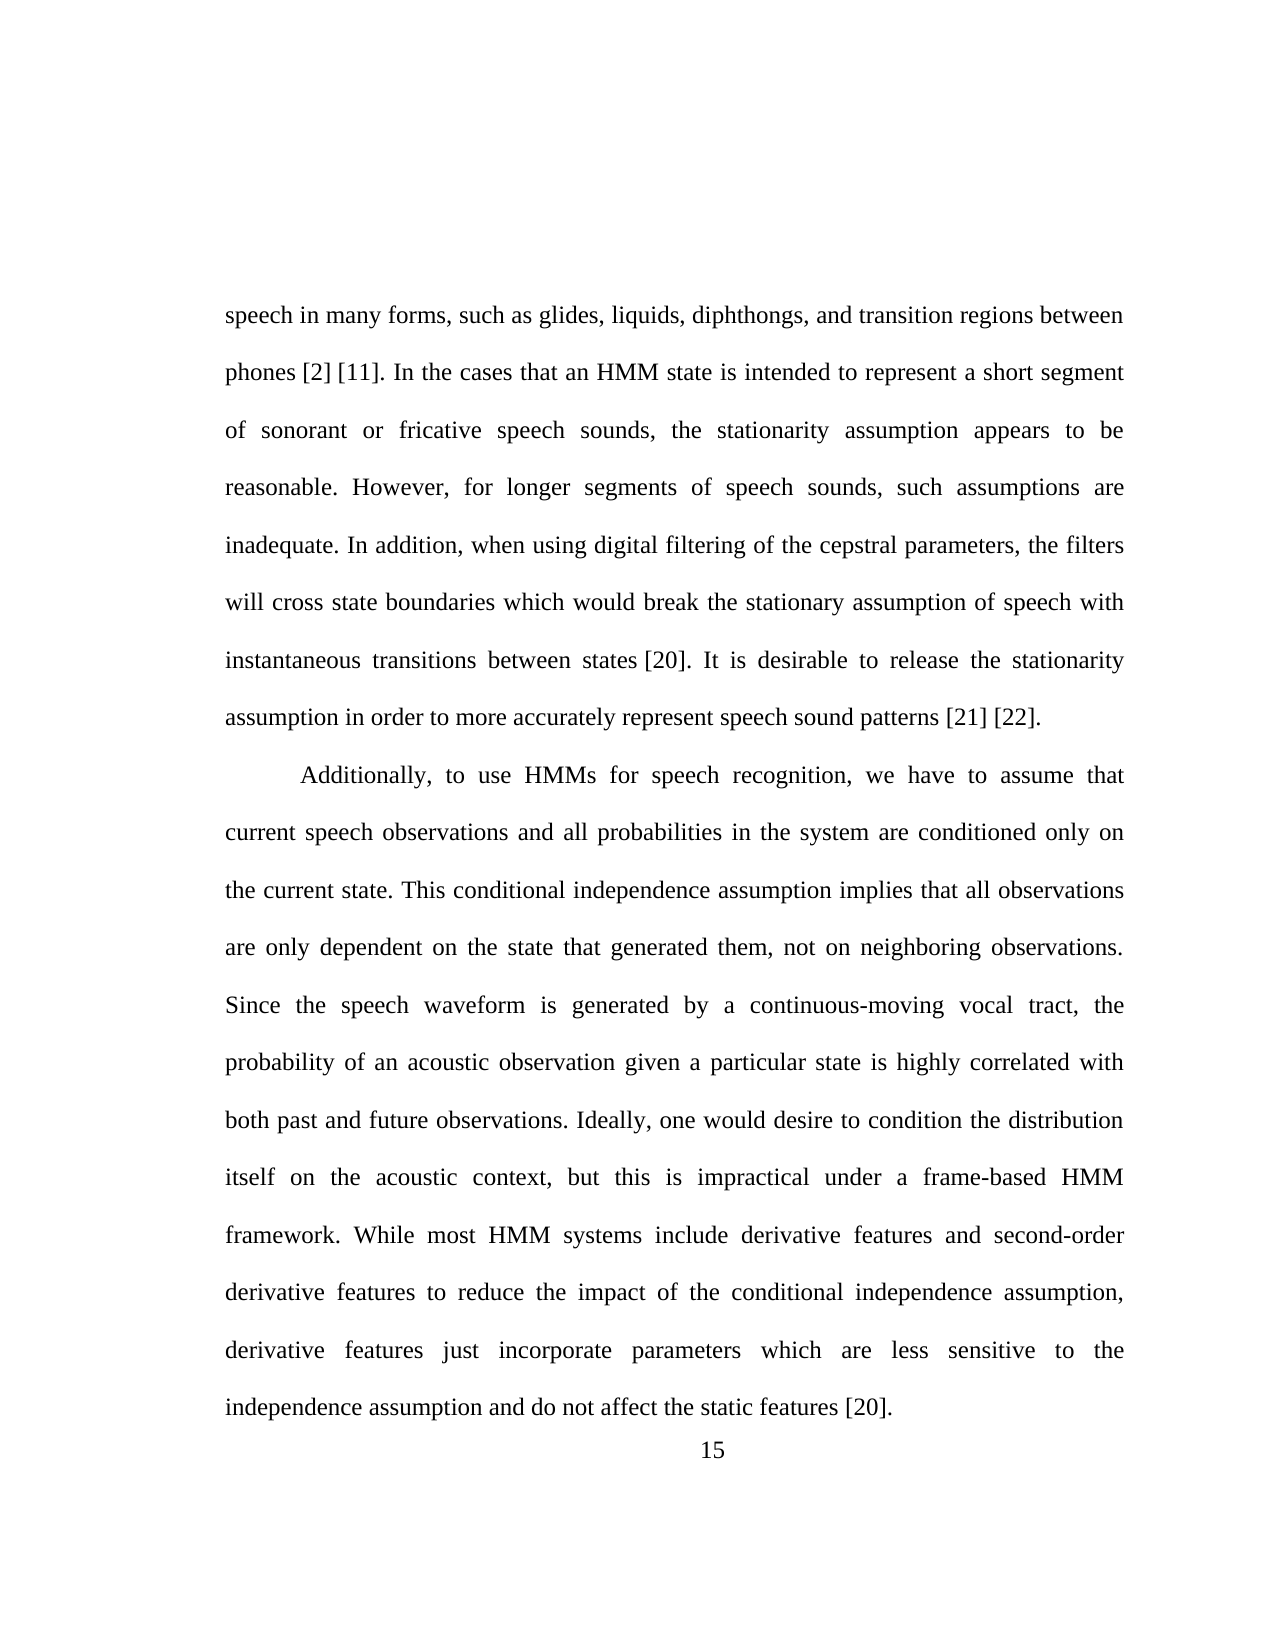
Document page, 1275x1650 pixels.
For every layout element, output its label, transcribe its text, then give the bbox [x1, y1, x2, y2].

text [225, 300, 1125, 731]
text Additionally, to use HMMs for speech recognition, we have to assume that current speech observations and all probabilities in the system are conditioned only on the current state. This conditional independence assumption implies that all observations are only dependent on the state that generated them, not on neighboring observations. Since the speech waveform is generated by a continuous-moving vocal tract, the probability of an acoustic observation given a particular state is highly correlated with both past and future observations. Ideally, one would desire to condition the distribution itself on the acoustic context, but this is impractical under a frame-based HMM framework. While most HMM systems include derivative features and second-order derivative features to reduce the impact of the conditional independence assumption, derivative features just incorporate parameters which are less sensitive to the independence assumption and do not affect the static features [20]. [225, 760, 1125, 1421]
